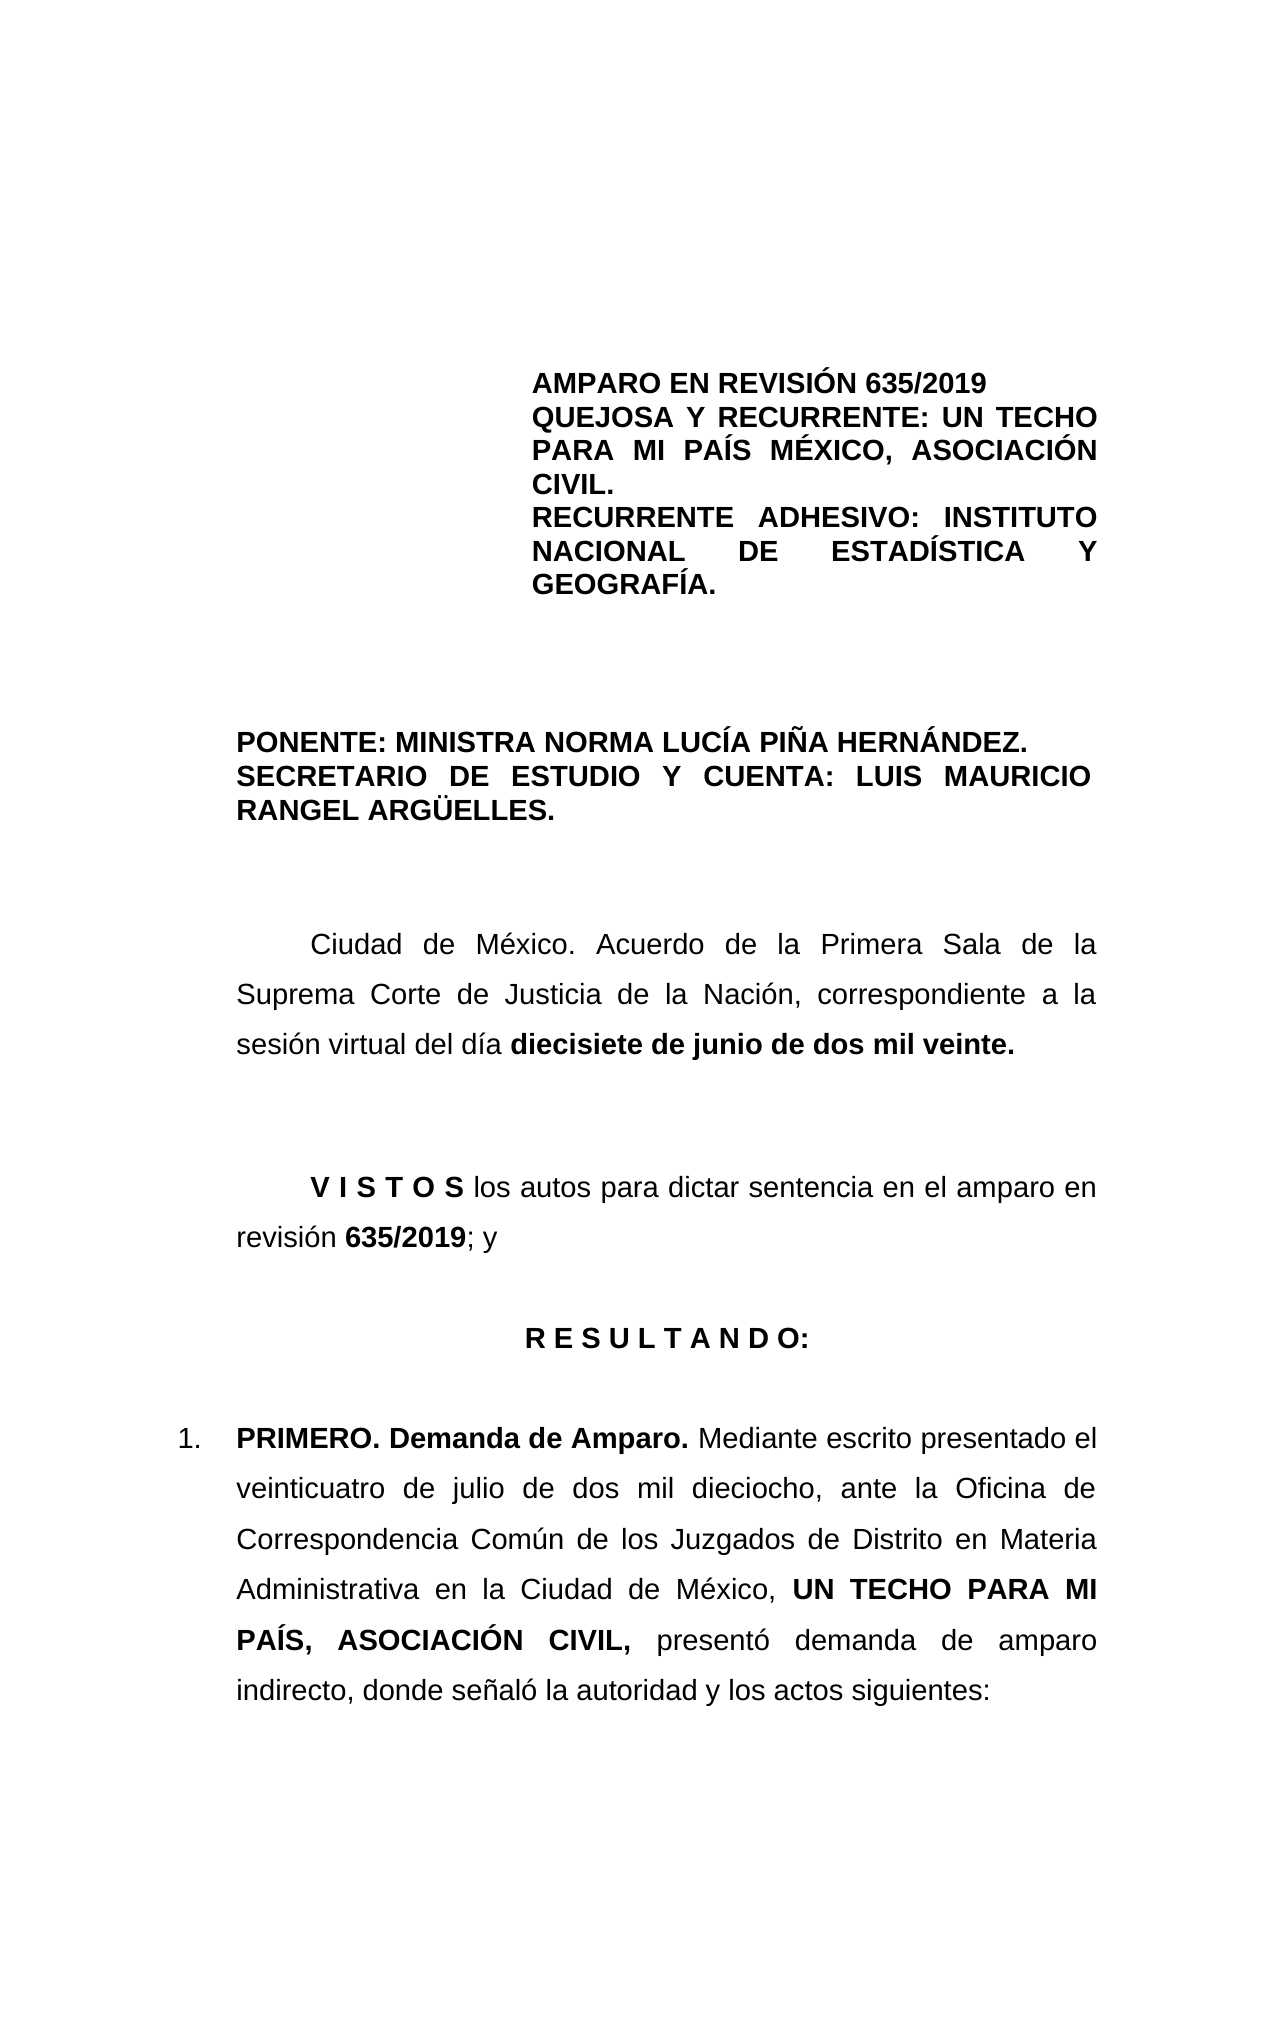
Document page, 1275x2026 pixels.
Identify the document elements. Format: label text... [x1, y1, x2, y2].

list PRIMERO. Demanda de Amparo. Mediante escrito presentado el veinticuatro de julio de dos mil dieciocho, ante la Oficina de Correspondencia Común de los Juzgados de Distrito en Materia Administrativa en la Ciudad de México, UN TECHO PARA MI PAÍS, ASOCIACIÓN CIVIL, presentó demanda de amparo indirecto, donde señaló la autoridad y los actos siguientes: [177, 1421, 1098, 1706]
text R E S U L T A N D O: [236, 1321, 1098, 1354]
text AMPARO EN REVISIÓN 635/2019 [532, 366, 1098, 400]
text SECRETARIO DE ESTUDIO Y CUENTA: LUIS MAURICIO RANGEL ARGÜELLES. [236, 759, 1092, 826]
text PONENTE: MINISTRA NORMA LUCÍA PIÑA HERNÁNDEZ. [236, 726, 1098, 759]
text V I S T O S los autos para dictar sentencia en el amparo en revisión 635/2019; y [236, 1170, 1098, 1253]
text QUEJOSA Y RECURRENTE: UN TECHO PARA MI PAÍS MÉXICO, ASOCIACIÓN CIVIL. [532, 400, 1098, 500]
text Ciudad de México. Acuerdo de la Primera Sala de la Suprema Corte de Justicia de la Nación, correspondiente a la sesión virtual del día diecisiete de junio de dos mil veinte. [236, 927, 1098, 1061]
text RECURRENTE ADHESIVO: INSTITUTO NACIONAL DE ESTADÍSTICA Y GEOGRAFÍA. [532, 500, 1098, 601]
